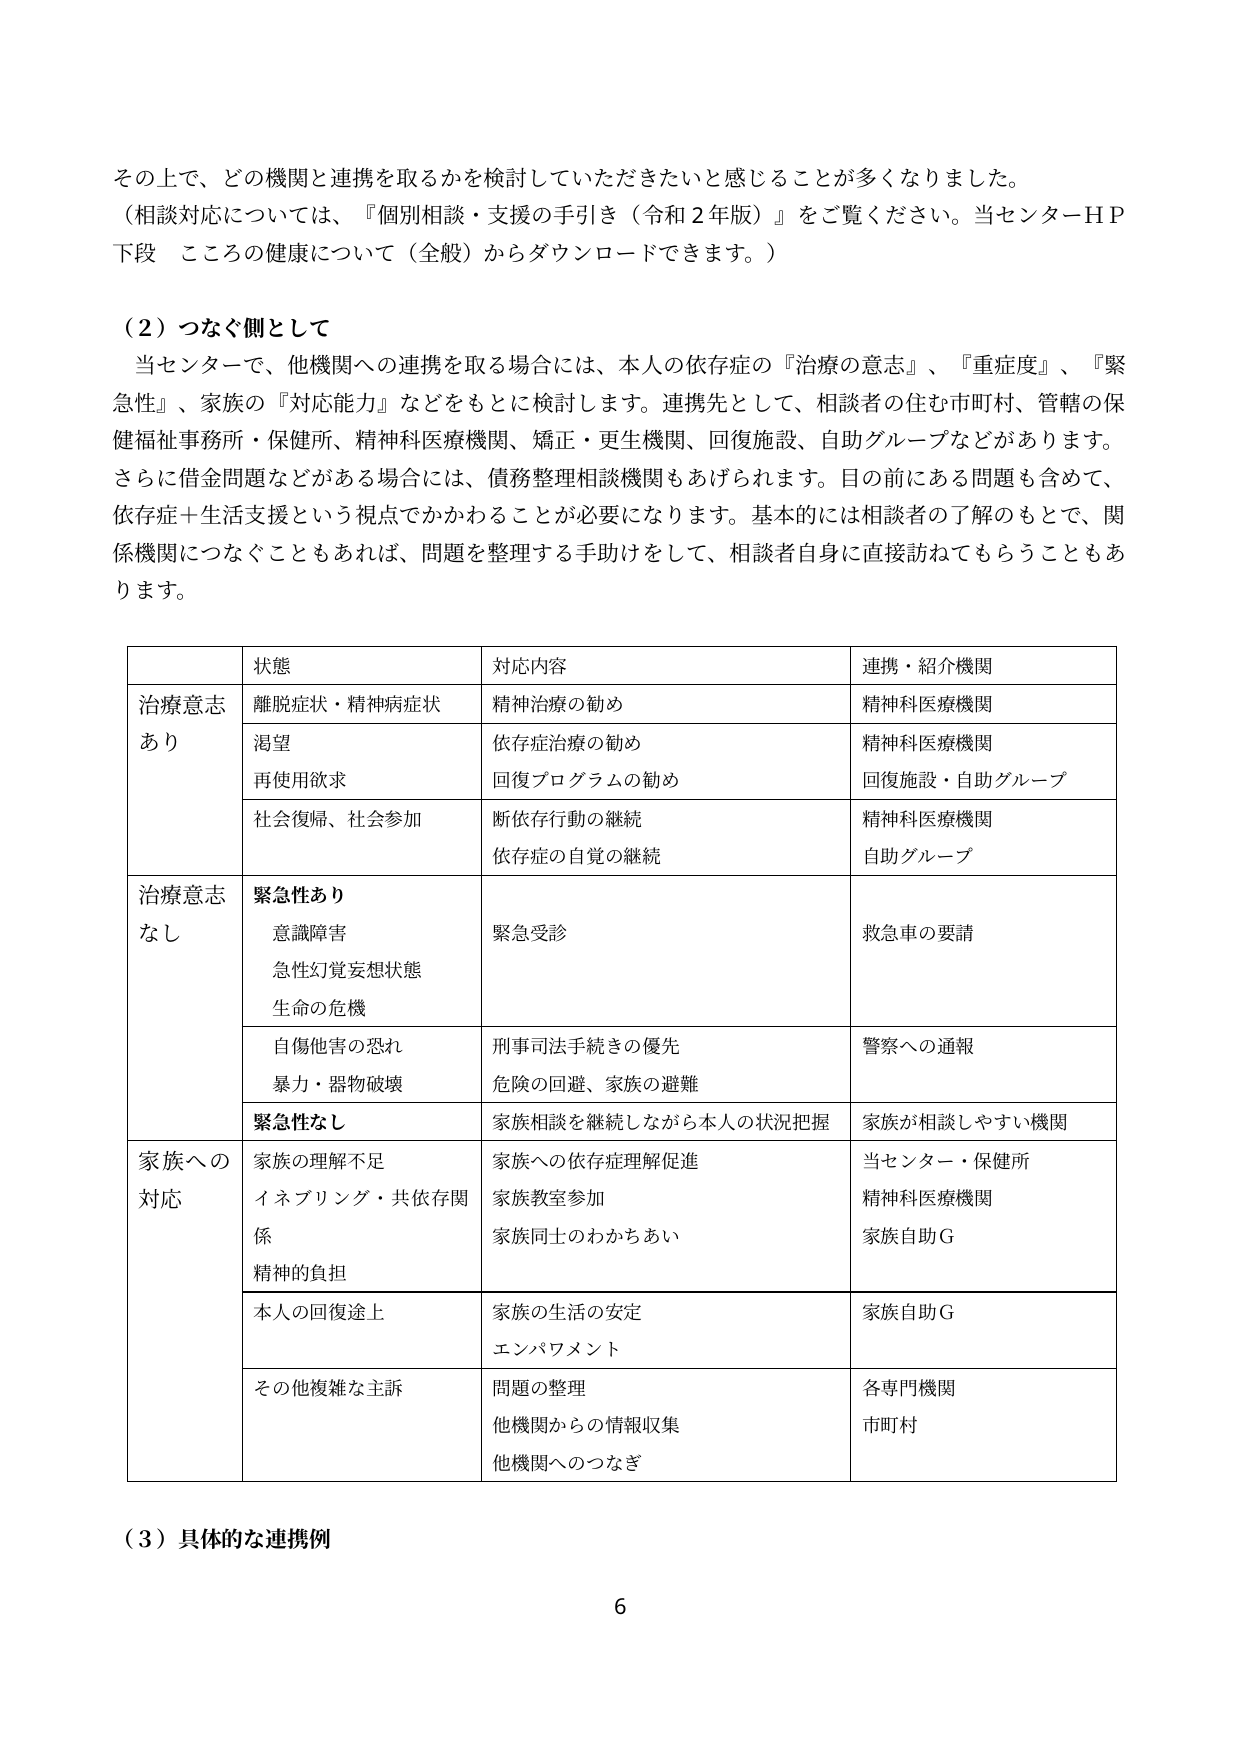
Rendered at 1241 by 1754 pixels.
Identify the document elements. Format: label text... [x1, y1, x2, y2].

table_cell 緊急受診 [482, 876, 850, 1026]
text 当センターで、他機関への連携を取る場合には、本人の依存症の『治療の意志』、『重症度』、『緊急性』、家族の『対応能力』などをもとに検討します。連携先として、相談者の住む市町村、管轄の保健福祉事務所・保健所、精神科医療機関、矯正・更生機関、回復施設、自助グループなどがあります。さらに借金問題などがある場合には、債務整理相談機関もあげられます。目の前にある問題も含めて、依存症＋生活支援という視点でかかわることが必要になります。基本的には相談者の了解のもとで、関係機関につなぐこともあれば、問題を整理する手助けをして、相談者自身に直接訪ねてもらうこともあります。 [112, 346, 1128, 608]
table_cell 自傷他害の恐れ 暴力・器物破壊 [243, 1027, 481, 1102]
table_cell 問題の整理 他機関からの情報収集 他機関へのつなぎ [482, 1369, 850, 1481]
table_cell 家族への対応 [128, 1141, 242, 1481]
text （３）具体的な連携例 [112, 1519, 1128, 1557]
table_cell 緊急性なし [243, 1103, 481, 1140]
table_cell 依存症治療の勧め 回復プログラムの勧め [482, 724, 850, 799]
table_cell 精神治療の勧め [482, 685, 850, 723]
table_cell 社会復帰、社会参加 [243, 800, 481, 875]
table_cell 家族が相談しやすい機関 [851, 1103, 1116, 1140]
table_cell 治療意志 なし [128, 876, 242, 1140]
table_cell 警察への通報 [851, 1027, 1116, 1102]
table_cell 家族への依存症理解促進 家族教室参加 家族同士のわかちあい [482, 1141, 850, 1291]
table_cell その他複雑な主訴 [243, 1369, 481, 1481]
table_cell 当センター・保健所 精神科医療機関 家族自助Ｇ [851, 1141, 1116, 1291]
table_cell 離脱症状・精神病症状 [243, 685, 481, 723]
table_cell 精神科医療機関 [851, 685, 1116, 723]
table_header [128, 647, 242, 684]
table_cell 家族自助Ｇ [851, 1293, 1116, 1367]
table_cell 家族の理解不足 イネブリング・共依存関係 精神的負担 [243, 1141, 481, 1291]
table_cell 家族相談を継続しながら本人の状況把握 [482, 1103, 850, 1140]
text （２）つなぐ側として [112, 308, 1128, 346]
table_cell 精神科医療機関 回復施設・自助グループ [851, 724, 1116, 799]
table_cell 各専門機関 市町村 [851, 1369, 1116, 1481]
table_header 連携・紹介機関 [851, 647, 1116, 684]
table_cell 渇望 再使用欲求 [243, 724, 481, 799]
table_cell 断依存行動の継続 依存症の自覚の継続 [482, 800, 850, 875]
table_cell 救急車の要請 [851, 876, 1116, 1026]
table_cell 本人の回復途上 [243, 1293, 481, 1367]
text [112, 158, 1128, 196]
table_header 状態 [243, 647, 481, 684]
table_cell 精神科医療機関 自助グループ [851, 800, 1116, 875]
text （相談対応については、『個別相談・支援の手引き（令和2年版）』をご覧ください。当センターＨＰ下段 こころの健康について（全般）からダウンロードできます。） [112, 196, 1128, 271]
table_cell 家族の生活の安定 エンパワメント [482, 1293, 850, 1367]
table_cell 治療意志 あり [128, 685, 242, 875]
table_cell 緊急性あり 意識障害 急性幻覚妄想状態 生命の危機 [243, 876, 481, 1026]
table_header 対応内容 [482, 647, 850, 684]
table_cell 刑事司法手続きの優先 危険の回避、家族の避難 [482, 1027, 850, 1102]
